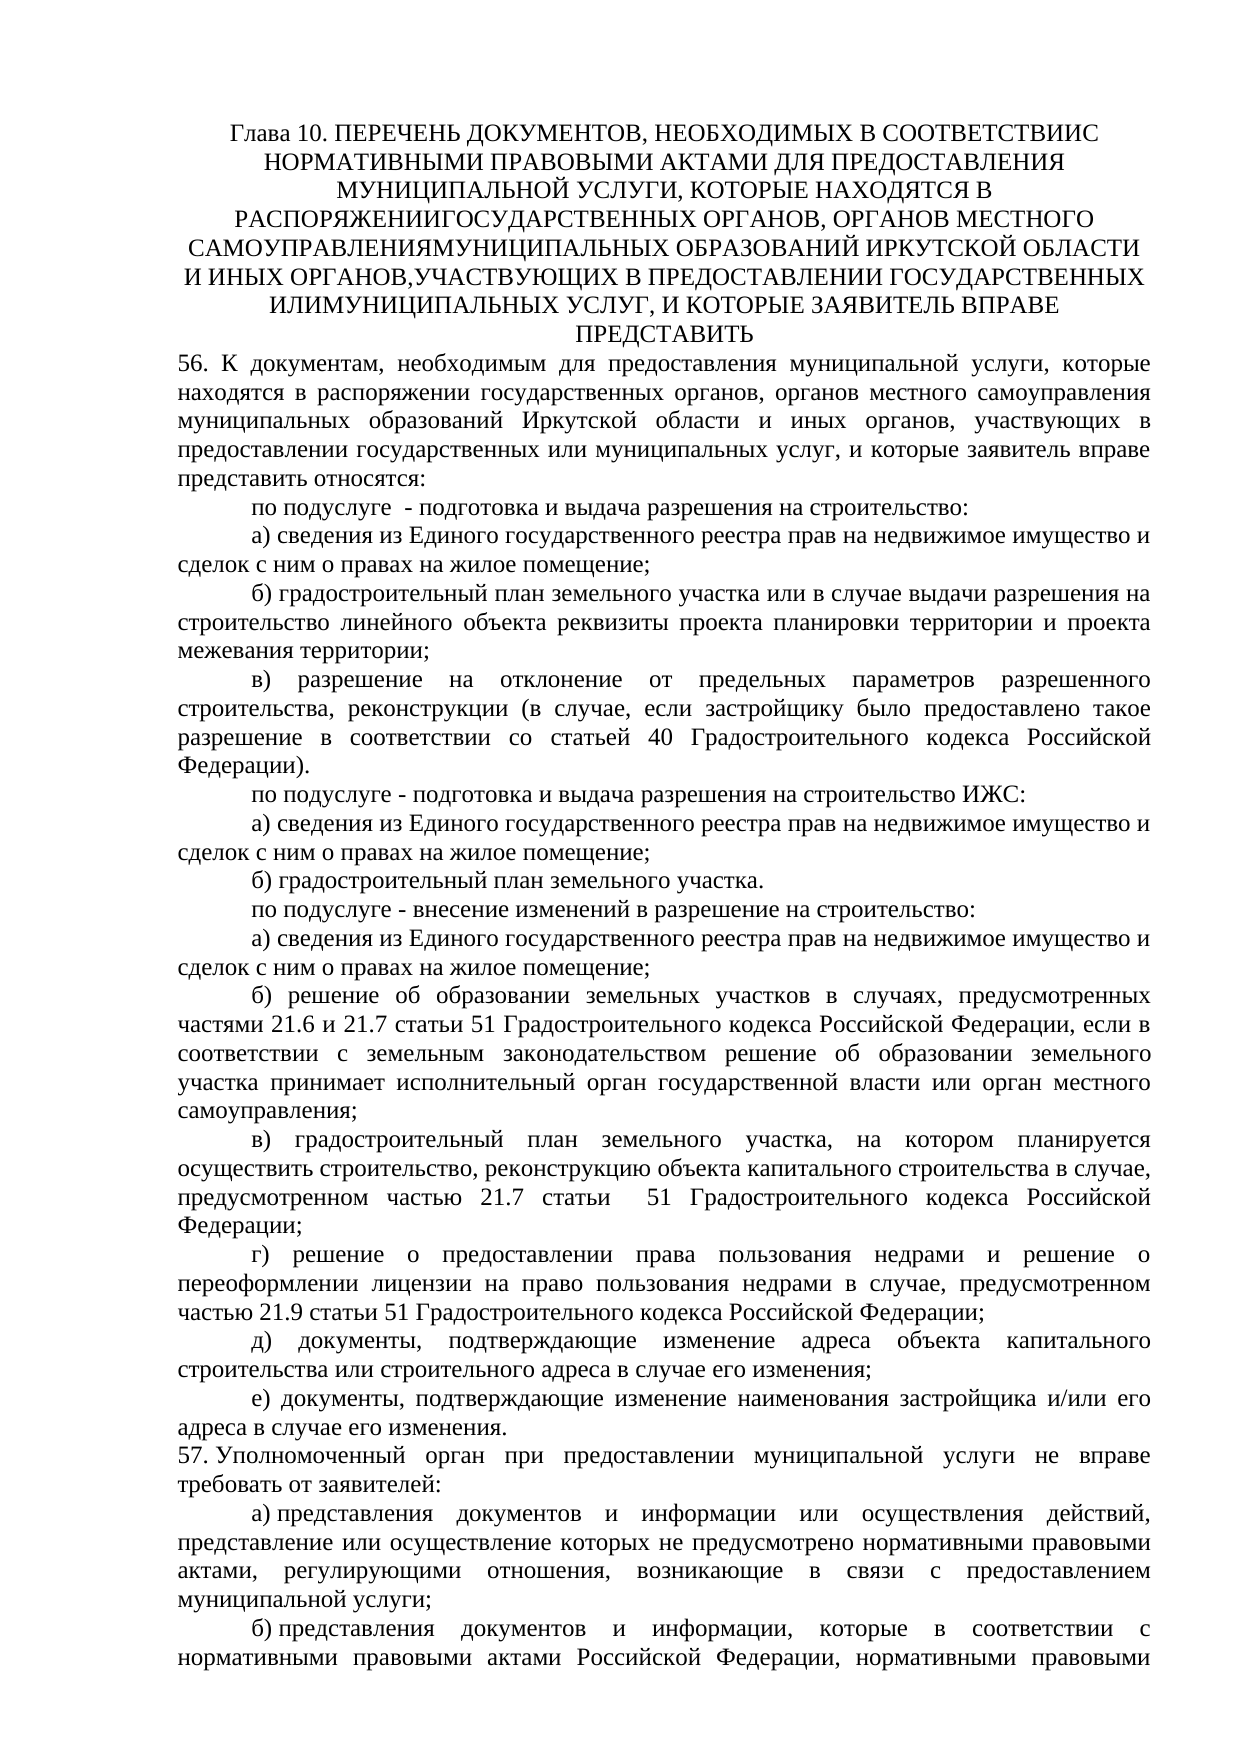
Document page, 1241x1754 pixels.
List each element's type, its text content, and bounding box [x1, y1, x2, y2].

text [177, 1613, 1152, 1671]
text по подуслуге - внесение изменений в разрешение на строительство: [177, 894, 1152, 923]
text г) решение о предоставлении права пользования недрами и решение о переоформлении лицензии на право пользования недрами в случае, предусмотренном частью 21.9 статьи 51 Градостроительного кодекса Российской Федерации; [177, 1239, 1152, 1326]
text б) решение об образовании земельных участков в случаях, предусмотренных частями 21.6 и 21.7 статьи 51 Градостроительного кодекса Российской Федерации, если в соответствии с земельным законодательством решение об образовании земельного участка принимает исполнительный орган государственной власти или орган местного самоуправления; [177, 981, 1152, 1124]
text б) градостроительный план земельного участка или в случае выдачи разрешения на строительство линейного объекта реквизиты проекта планировки территории и проекта межевания территории; [177, 578, 1152, 664]
text в) градостроительный план земельного участка, на котором планируется осуществить строительство, реконструкцию объекта капитального строительства в случае, предусмотренном частью 21.7 статьи 51 Градостроительного кодекса Российской Федерации; [177, 1124, 1152, 1239]
text в) разрешение на отклонение от предельных параметров разрешенного строительства, реконструкции (в случае, если застройщику было предоставлено такое разрешение в соответствии со статьей 40 Градостроительного кодекса Российской Федерации). [177, 664, 1152, 779]
text по подуслуге - подготовка и выдача разрешения на строительство ИЖС: [177, 779, 1152, 808]
text д) документы, подтверждающие изменение адреса объекта капитального строительства или строительного адреса в случае его изменения; [177, 1326, 1152, 1383]
text а) сведения из Единого государственного реестра прав на недвижимое имущество и сделок с ним о правах на жилое помещение; [177, 923, 1152, 981]
text а) представления документов и информации или осуществления действий, представление или осуществление которых не предусмотрено нормативными правовыми актами, регулирующими отношения, возникающие в связи с предоставлением муниципальной услуги; [177, 1498, 1152, 1613]
text Глава 10. ПЕРЕЧЕНЬ ДОКУМЕНТОВ, НЕОБХОДИМЫХ В СООТВЕТСТВИИС НОРМАТИВНЫМИ ПРАВОВЫМИ АКТАМИ ДЛЯ ПРЕДОСТАВЛЕНИЯ МУНИЦИПАЛЬНОЙ УСЛУГИ, КОТОРЫЕ НАХОДЯТСЯ В РАСПОРЯЖЕНИИГОСУДАРСТВЕННЫХ ОРГАНОВ, ОРГАНОВ МЕСТНОГО САМОУПРАВЛЕНИЯМУНИЦИПАЛЬНЫХ ОБРАЗОВАНИЙ ИРКУТСКОЙ ОБЛАСТИ И ИНЫХ ОРГАНОВ,УЧАСТВУЮЩИХ В ПРЕДОСТАВЛЕНИИ ГОСУДАРСТВЕННЫХ ИЛИМУНИЦИПАЛЬНЫХ УСЛУГ, И КОТОРЫЕ ЗАЯВИТЕЛЬ ВПРАВЕ ПРЕДСТАВИТЬ [177, 118, 1152, 348]
text б) градостроительный план земельного участка. [177, 866, 1152, 894]
text а) сведения из Единого государственного реестра прав на недвижимое имущество и сделок с ним о правах на жилое помещение; [177, 521, 1152, 578]
text 57. Уполномоченный орган при предоставлении муниципальной услуги не вправе требовать от заявителей: [177, 1441, 1152, 1498]
text е) документы, подтверждающие изменение наименования застройщика и/или его адреса в случае его изменения. [177, 1383, 1152, 1441]
text по подуслуге - подготовка и выдача разрешения на строительство: [177, 492, 1152, 521]
text а) сведения из Единого государственного реестра прав на недвижимое имущество и сделок с ним о правах на жилое помещение; [177, 808, 1152, 866]
text 56. К документам, необходимым для предоставления муниципальной услуги, которые находятся в распоряжении государственных органов, органов местного самоуправления муниципальных образований Иркутской области и иных органов, участвующих в предоставлении государственных или муниципальных услуг, и которые заявитель вправе представить относятся: [177, 348, 1152, 492]
